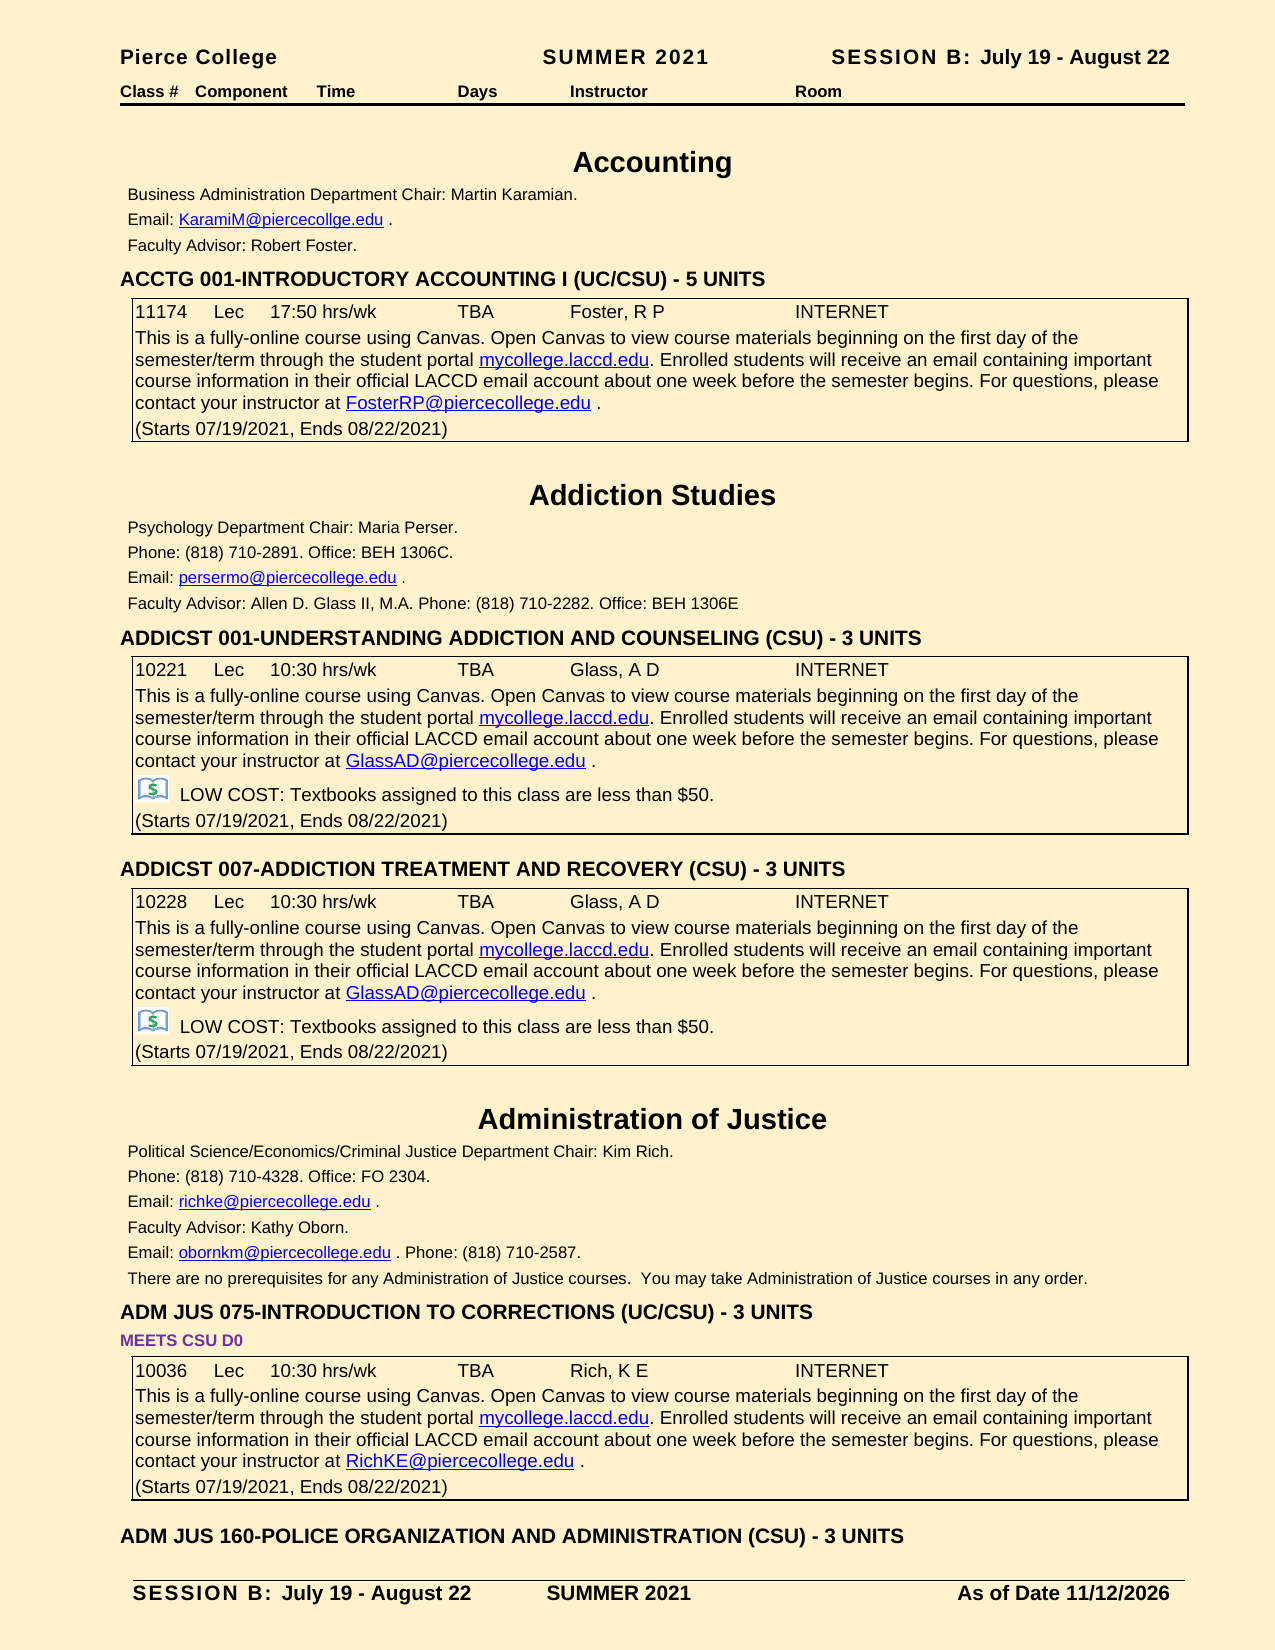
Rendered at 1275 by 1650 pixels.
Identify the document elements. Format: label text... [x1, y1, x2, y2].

text This is a fully-online course using Canvas. Open Canvas to view course materials beginning on the first day of the semester/term through the student portal mycollege.laccd.edu. Enrolled students will receive an email containing important course information in their official LACCD email account about one week before the semester begins. For questions, please contact your instructor at RichKE@piercecollege.edu . [133, 1382, 1187, 1471]
title ADDICST 007-Addiction Treatment And Recovery (CSU) - 3 Units [120, 857, 1185, 881]
text 11174 Lec 17:50 hrs/wk TBA Foster, R P INTERNET [133, 299, 1187, 323]
text LOW COST: Textbooks assigned to this class are less than $50. [133, 772, 1187, 805]
text 10221 Lec 10:30 hrs/wk TBA Glass, A D INTERNET [133, 657, 1187, 681]
text (Starts 07/19/2021, Ends 08/22/2021) [133, 1038, 1187, 1065]
text Phone: (818) 710-4328. Office: FO 2304. [127, 1167, 1185, 1186]
text LOW COST: Textbooks assigned to this class are less than $50. [133, 1004, 1187, 1037]
text 10228 Lec 10:30 hrs/wk TBA Glass, A D INTERNET [133, 889, 1187, 913]
title ADM JUS 160-Police Organization And Administration (CSU) - 3 Units [120, 1523, 1185, 1547]
text Email: obornkm@piercecollege.edu . Phone: (818) 710-2587. [127, 1243, 1185, 1262]
subtitle Accounting [120, 145, 1185, 178]
text Faculty Advisor: Allen D. Glass II, M.A. Phone: (818) 710-2282. Office: BEH 1306E [127, 594, 1185, 613]
title ADDICST 001-Understanding Addiction And Counseling (CSU) - 3 Units [120, 625, 1185, 649]
title ACCTG 001-Introductory Accounting I (UC/CSU) - 5 Units [120, 267, 1185, 291]
picture [135, 1007, 169, 1034]
text Psychology Department Chair: Maria Perser. [127, 517, 1185, 537]
text Business Administration Department Chair: Martin Karamian. [127, 185, 1185, 204]
text This is a fully-online course using Canvas. Open Canvas to view course materials beginning on the first day of the semester/term through the student portal mycollege.laccd.edu. Enrolled students will receive an email containing important course information in their official LACCD email account about one week before the semester begins. For questions, please contact your instructor at GlassAD@piercecollege.edu . [133, 913, 1187, 1003]
text (Starts 07/19/2021, Ends 08/22/2021) [133, 806, 1187, 833]
text Faculty Advisor: Kathy Oborn. [127, 1218, 1185, 1237]
text Meets CSU D0 [120, 1330, 1185, 1349]
picture [135, 775, 169, 802]
text 10036 Lec 10:30 hrs/wk TBA Rich, K E INTERNET [133, 1357, 1187, 1381]
text Phone: (818) 710-2891. Office: BEH 1306C. [127, 543, 1185, 562]
text This is a fully-online course using Canvas. Open Canvas to view course materials beginning on the first day of the semester/term through the student portal mycollege.laccd.edu. Enrolled students will receive an email containing important course information in their official LACCD email account about one week before the semester begins. For questions, please contact your instructor at FosterRP@piercecollege.edu . [133, 323, 1187, 413]
text There are no prerequisites for any Administration of Justice courses. You may take Administration of Justice courses in any order. [127, 1268, 1185, 1288]
text (Starts 07/19/2021, Ends 08/22/2021) [133, 414, 1187, 441]
text This is a fully-online course using Canvas. Open Canvas to view course materials beginning on the first day of the semester/term through the student portal mycollege.laccd.edu. Enrolled students will receive an email containing important course information in their official LACCD email account about one week before the semester begins. For questions, please contact your instructor at GlassAD@piercecollege.edu . [133, 681, 1187, 771]
text Political Science/Economics/Criminal Justice Department Chair: Kim Rich. [127, 1141, 1185, 1161]
text Email: KaramiM@piercecollge.edu . [127, 210, 1185, 229]
text (Starts 07/19/2021, Ends 08/22/2021) [133, 1472, 1187, 1499]
text Email: richke@piercecollege.edu . [127, 1192, 1185, 1211]
title ADM JUS 075-Introduction To Corrections (UC/CSU) - 3 Units [120, 1300, 1185, 1324]
text Faculty Advisor: Robert Foster. [127, 236, 1185, 255]
text Email: persermo@piercecollege.edu . [127, 568, 1185, 587]
subtitle Administration of Justice [120, 1102, 1185, 1135]
subtitle Addiction Studies [120, 478, 1185, 511]
